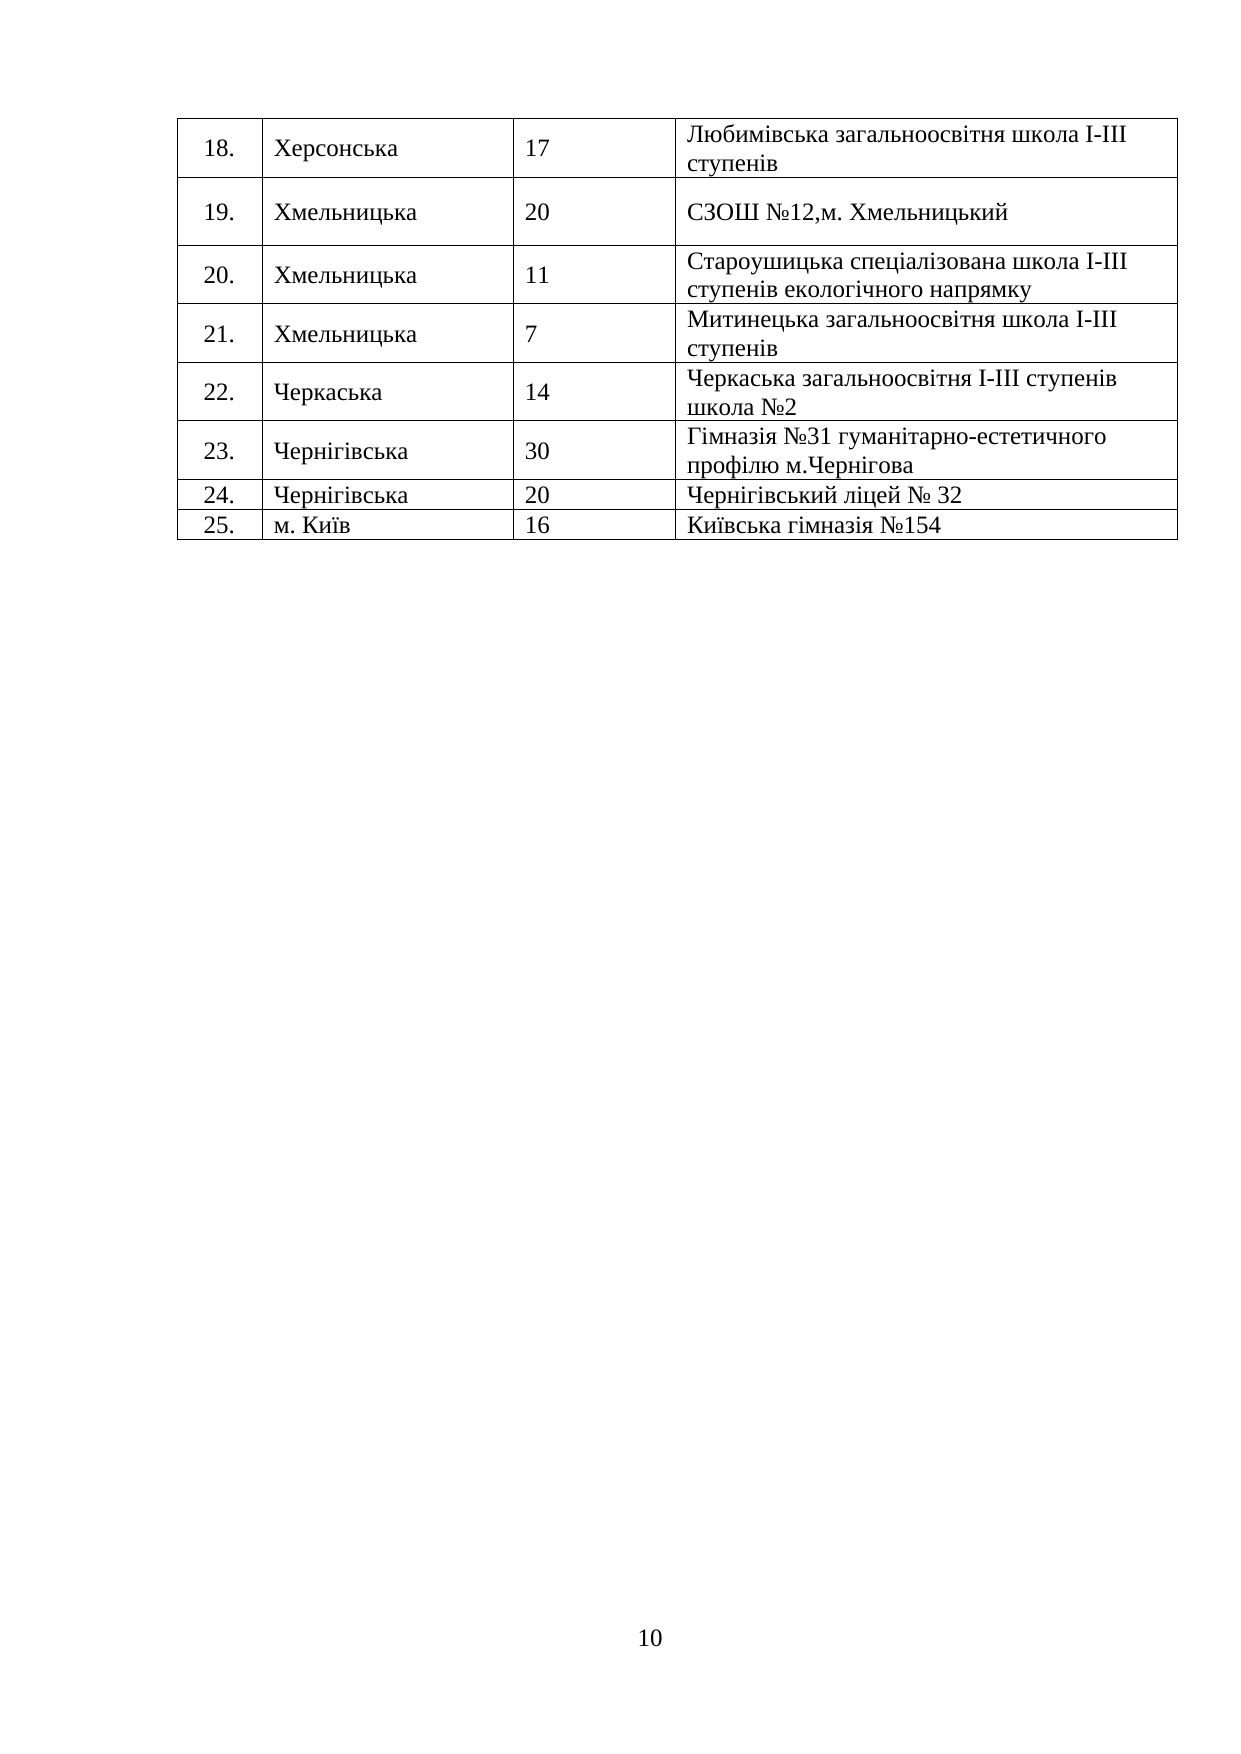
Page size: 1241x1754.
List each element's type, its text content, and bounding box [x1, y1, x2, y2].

table_cell Гімназія №31 гуманітарно-естетичного профілю м.Чернігова [676, 421, 1177, 479]
table_cell 17 [514, 119, 675, 177]
table_cell Херсонська [263, 119, 513, 177]
table_cell Київська гімназія №154 [676, 510, 1177, 538]
table_cell [178, 480, 262, 509]
table_cell СЗОШ №12,м. Хмельницький [676, 178, 1177, 245]
table_cell [178, 421, 262, 479]
table_cell 20 [514, 480, 675, 509]
table_cell 16 [514, 510, 675, 538]
table_cell [178, 178, 262, 245]
table_cell [178, 363, 262, 420]
table_cell Чернігівська [263, 480, 513, 509]
table_cell 30 [514, 421, 675, 479]
table_cell 7 [514, 304, 675, 362]
table_cell Хмельницька [263, 246, 513, 303]
table_cell Староушицька спеціалізована школа I-III ступенів екологічного напрямку [676, 246, 1177, 303]
table_cell Любимівська загальноосвітня школа І-ІІІ ступенів [676, 119, 1177, 177]
table_cell 20 [514, 178, 675, 245]
table_cell [178, 304, 262, 362]
table_cell 11 [514, 246, 675, 303]
table_cell Хмельницька [263, 178, 513, 245]
table_cell [178, 510, 262, 538]
table_cell Митинецька загальноосвітня школа І-ІІІ ступенів [676, 304, 1177, 362]
table_cell [178, 246, 262, 303]
table_cell Чернігівська [263, 421, 513, 479]
table_cell Хмельницька [263, 304, 513, 362]
table_cell м. Київ [263, 510, 513, 538]
table_cell [178, 119, 262, 177]
table_cell 14 [514, 363, 675, 420]
table_cell Чернігівський ліцей № 32 [676, 480, 1177, 509]
table_cell Черкаська [263, 363, 513, 420]
table_cell Черкаська загальноосвітня І-ІІІ ступенів школа №2 [676, 363, 1177, 420]
